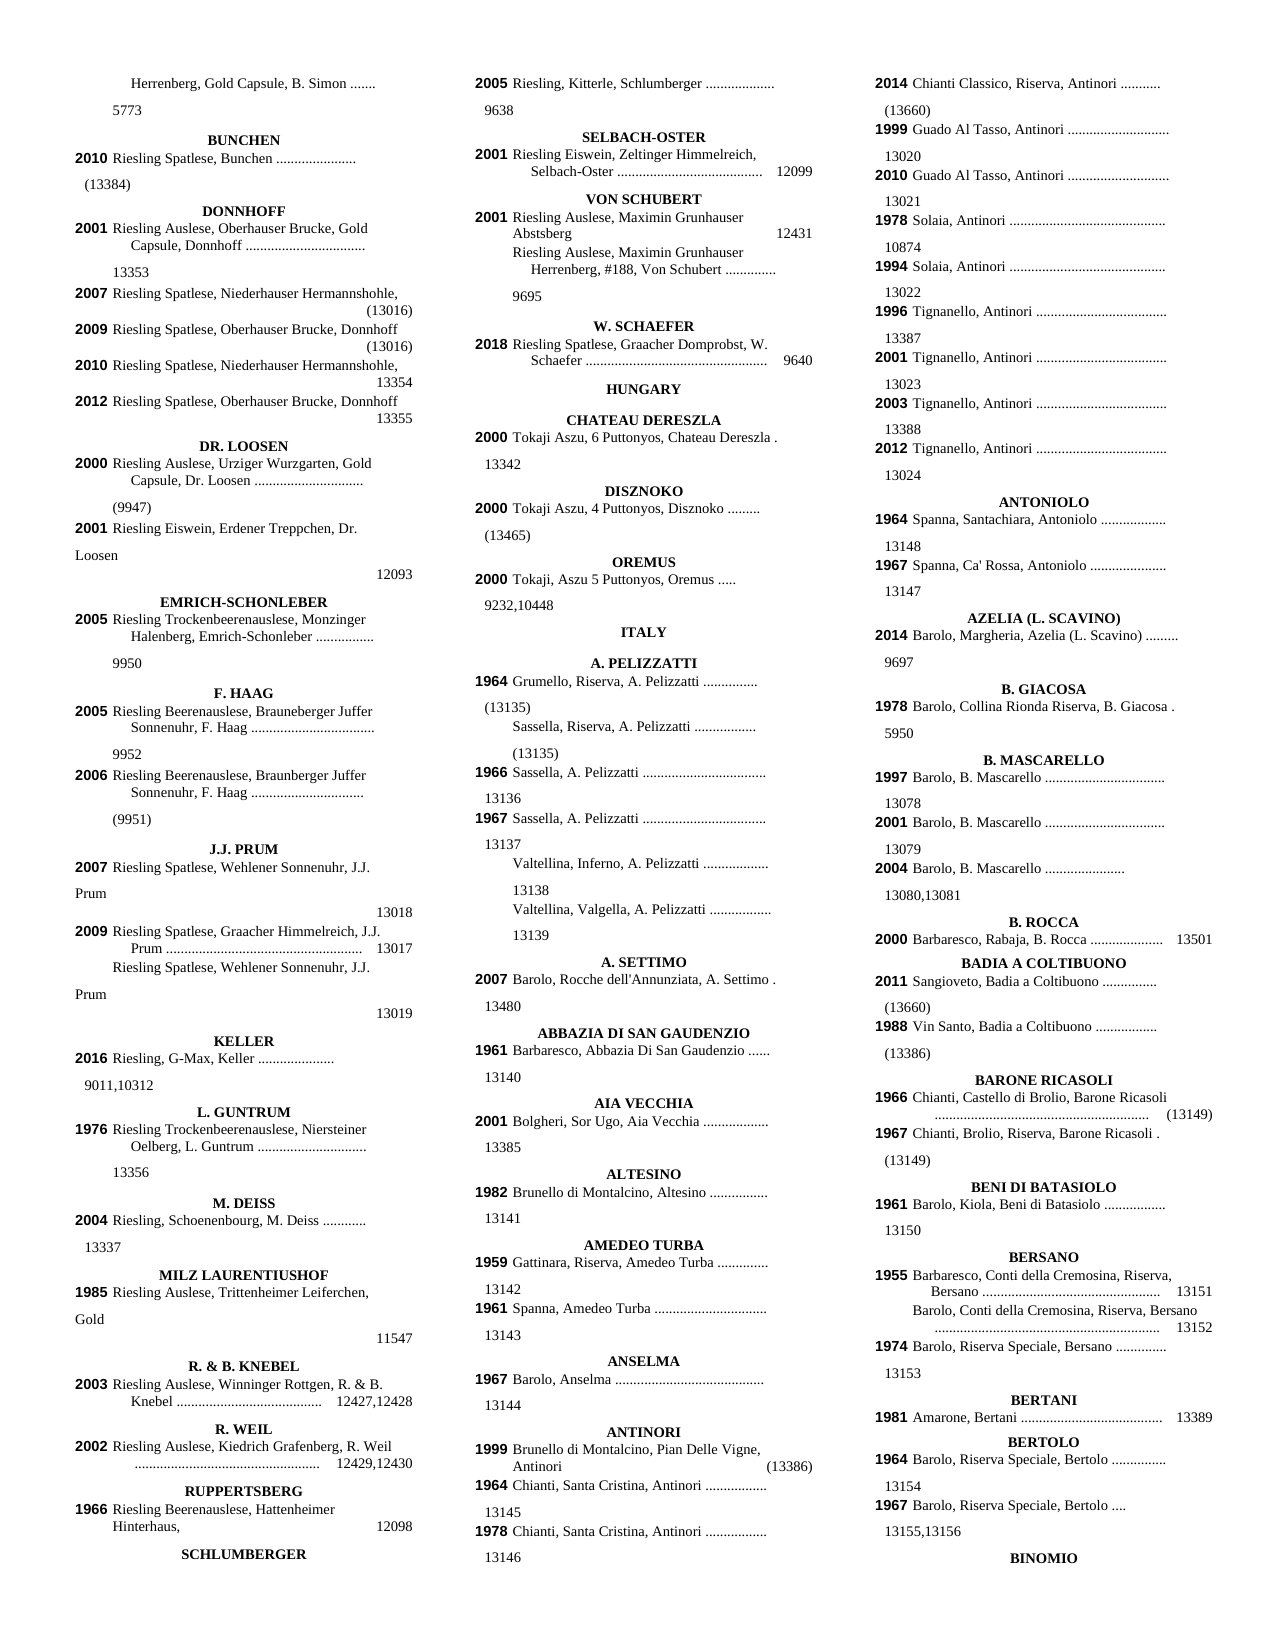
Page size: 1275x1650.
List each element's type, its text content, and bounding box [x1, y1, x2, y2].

text ................................................... 12429,12430 [75, 1455, 400, 1472]
text Prum ...................................................... 13017 [75, 940, 400, 957]
text A. PELIZZATTI [475, 655, 800, 672]
text .............................................................. 13152 [875, 1319, 1200, 1336]
text Riesling Auslese, Maximin Grunhauser [475, 244, 800, 261]
text BERTANI [875, 1392, 1200, 1408]
text 1961 Barbaresco, Abbazia Di San Gaudenzio ...... 13140 [475, 1042, 800, 1087]
text OREMUS [475, 553, 800, 570]
text 2009 Riesling Spatlese, Oberhauser Brucke, Donnhoff [75, 321, 400, 338]
text 1988 Vin Santo, Badia a Coltibuono ................. (13386) [875, 1018, 1200, 1064]
text AZELIA (L. SCAVINO) [875, 610, 1200, 627]
text 1964 Grumello, Riserva, A. Pelizzatti ............... (13135) [475, 672, 800, 718]
text 1997 Barolo, B. Mascarello ................................. 13078 [875, 768, 1200, 814]
text W. SCHAEFER [475, 318, 800, 335]
text 2010 Riesling Spatlese, Niederhauser Hermannshohle, [75, 357, 400, 373]
text ........................................................... (13149) [875, 1106, 1200, 1122]
text BENI DI BATASIOLO [875, 1178, 1200, 1195]
text B. MASCARELLO [875, 751, 1200, 768]
text Capsule, Donnhoff ................................. 13353 [75, 237, 400, 282]
text BERSANO [875, 1249, 1200, 1266]
text 1959 Gattinara, Riserva, Amedeo Turba .............. 13142 [475, 1254, 800, 1299]
text 2001 Riesling Eiswein, Erdener Treppchen, Dr. Loosen [75, 520, 400, 565]
text 1967 Barolo, Riserva Speciale, Bertolo .... 13155,13156 [875, 1496, 1200, 1542]
text 2005 Riesling, Kitterle, Schlumberger ................... 9638 [475, 75, 800, 121]
text F. HAAG [75, 685, 400, 702]
text BUNCHEN [75, 132, 400, 149]
text Halenberg, Emrich-Schonleber ................ 9950 [75, 628, 400, 673]
text 12093 [75, 565, 400, 582]
text 1974 Barolo, Riserva Speciale, Bersano .............. 13153 [875, 1338, 1200, 1384]
text 2010 Guado Al Tasso, Antinori ............................ 13021 [875, 166, 1200, 212]
text 2014 Chianti Classico, Riserva, Antinori ........... (13660) [875, 75, 1200, 121]
text 2011 Sangioveto, Badia a Coltibuono ............... (13660) [875, 972, 1200, 1018]
text Valtellina, Valgella, A. Pelizzatti ................. 13139 [475, 900, 800, 946]
text Bersano ................................................. 13151 [875, 1283, 1200, 1300]
text 1994 Solaia, Antinori ........................................... 13022 [875, 257, 1200, 303]
text 1967 Sassella, A. Pelizzatti .................................. 13137 [475, 809, 800, 855]
text 1967 Barolo, Anselma ......................................... 13144 [475, 1370, 800, 1416]
text J.J. PRUM [75, 841, 400, 858]
text DONNHOFF [75, 203, 400, 220]
text 2001 Bolgheri, Sor Ugo, Aia Vecchia .................. 13385 [475, 1112, 800, 1158]
text 1999 Guado Al Tasso, Antinori ............................ 13020 [875, 121, 1200, 166]
text 2000 Barbaresco, Rabaja, B. Rocca .................... 13501 [875, 931, 1200, 947]
text (13016) [75, 338, 400, 354]
text ITALY [475, 624, 800, 641]
text RUPPERTSBERG [75, 1483, 400, 1500]
text 1966 Sassella, A. Pelizzatti .................................. 13136 [475, 764, 800, 809]
text R. WEIL [75, 1421, 400, 1437]
text 1961 Spanna, Amedeo Turba ............................... 13143 [475, 1299, 800, 1345]
text 1961 Barolo, Kiola, Beni di Batasiolo ................. 13150 [875, 1196, 1200, 1241]
text 2012 Riesling Spatlese, Oberhauser Brucke, Donnhoff [75, 393, 400, 409]
text 13355 [75, 409, 400, 426]
text M. DEISS [75, 1195, 400, 1212]
text BERTOLO [875, 1433, 1200, 1450]
text 2000 Tokaji, Aszu 5 Puttonyos, Oremus ..... 9232,10448 [475, 571, 800, 616]
text ANTONIOLO [875, 493, 1200, 510]
text Hinterhaus, 12098 [75, 1517, 400, 1534]
text Valtellina, Inferno, A. Pelizzatti .................. 13138 [475, 855, 800, 900]
text BADIA A COLTIBUONO [875, 955, 1200, 972]
text CHATEAU DERESZLA [475, 412, 800, 429]
text 2005 Riesling Trockenbeerenauslese, Monzinger [75, 611, 400, 628]
text ANSELMA [475, 1353, 800, 1370]
text 2001 Riesling Auslese, Maximin Grunhauser [475, 208, 800, 225]
text MILZ LAURENTIUSHOF [75, 1267, 400, 1284]
text 2007 Barolo, Rocche dell'Annunziata, A. Settimo . 13480 [475, 971, 800, 1017]
text VON SCHUBERT [475, 191, 800, 208]
text SCHLUMBERGER [75, 1546, 400, 1562]
text SELBACH-OSTER [475, 128, 800, 145]
text 2001 Riesling Auslese, Oberhauser Brucke, Gold [75, 220, 400, 237]
text Sonnenuhr, F. Haag .................................. 9952 [75, 719, 400, 765]
text 2000 Tokaji Aszu, 6 Puttonyos, Chateau Dereszla . 13342 [475, 429, 800, 475]
text DR. LOOSEN [75, 438, 400, 455]
text ANTINORI [475, 1424, 800, 1441]
text ALTESINO [475, 1166, 800, 1183]
text 2001 Barolo, B. Mascarello ................................. 13079 [875, 814, 1200, 860]
text 1978 Chianti, Santa Cristina, Antinori ................. 13146 [475, 1523, 800, 1568]
text 1964 Spanna, Santachiara, Antoniolo .................. 13148 [875, 511, 1200, 556]
text L. GUNTRUM [75, 1103, 400, 1120]
text 1966 Riesling Beerenauslese, Hattenheimer [75, 1500, 400, 1517]
text Knebel ........................................ 12427,12428 [75, 1392, 400, 1409]
text 2000 Tokaji Aszu, 4 Puttonyos, Disznoko ......... (13465) [475, 500, 800, 545]
text 13354 [75, 373, 400, 390]
text ABBAZIA DI SAN GAUDENZIO [475, 1024, 800, 1041]
text 2018 Riesling Spatlese, Graacher Domprobst, W. [475, 335, 800, 352]
text Sassella, Riserva, A. Pelizzatti ................. (13135) [475, 718, 800, 764]
text 1967 Chianti, Brolio, Riserva, Barone Ricasoli . (13149) [875, 1125, 1200, 1170]
text 1978 Barolo, Collina Rionda Riserva, B. Giacosa . 5950 [875, 698, 1200, 743]
text 1982 Brunello di Montalcino, Altesino ................ 13141 [475, 1183, 800, 1229]
text 2001 Tignanello, Antinori .................................... 13023 [875, 349, 1200, 394]
text 2004 Barolo, B. Mascarello ...................... 13080,13081 [875, 860, 1200, 905]
text EMRICH-SCHONLEBER [75, 594, 400, 611]
text 1964 Barolo, Riserva Speciale, Bertolo ............... 13154 [875, 1451, 1200, 1496]
text 2007 Riesling Spatlese, Niederhauser Hermannshohle, [75, 285, 400, 302]
text Herrenberg, Gold Capsule, B. Simon ....... 5773 [75, 75, 400, 121]
text 11547 [75, 1330, 400, 1347]
text 2010 Riesling Spatlese, Bunchen ...................... (13384) [75, 149, 400, 195]
text 1999 Brunello di Montalcino, Pian Delle Vigne, [475, 1441, 800, 1458]
text 2000 Riesling Auslese, Urziger Wurzgarten, Gold [75, 455, 400, 472]
text 1964 Chianti, Santa Cristina, Antinori ................. 13145 [475, 1477, 800, 1523]
text 1985 Riesling Auslese, Trittenheimer Leiferchen, Gold [75, 1284, 400, 1330]
text Oelberg, L. Guntrum .............................. 13356 [75, 1138, 400, 1183]
text R. & B. KNEBEL [75, 1358, 400, 1375]
text 2001 Riesling Eiswein, Zeltinger Himmelreich, [475, 146, 800, 163]
text 1978 Solaia, Antinori ........................................... 10874 [875, 212, 1200, 257]
text 1955 Barbaresco, Conti della Cremosina, Riserva, [875, 1266, 1200, 1283]
text Herrenberg, #188, Von Schubert .............. 9695 [475, 261, 800, 306]
text Schaefer .................................................. 9640 [475, 352, 800, 369]
text Selbach-Oster ........................................ 12099 [475, 163, 800, 179]
text Sonnenuhr, F. Haag ............................... (9951) [75, 784, 400, 829]
text 13018 [75, 904, 400, 921]
text AMEDEO TURBA [475, 1237, 800, 1253]
text A. SETTIMO [475, 954, 800, 971]
text 2006 Riesling Beerenauslese, Braunberger Juffer [75, 767, 400, 784]
text 2005 Riesling Beerenauslese, Brauneberger Juffer [75, 702, 400, 719]
text 2012 Tignanello, Antinori .................................... 13024 [875, 440, 1200, 486]
text 13019 [75, 1004, 400, 1021]
text BARONE RICASOLI [875, 1072, 1200, 1088]
text B. ROCCA [875, 913, 1200, 930]
text (13016) [75, 302, 400, 318]
text 2016 Riesling, G-Max, Keller ..................... 9011,10312 [75, 1050, 400, 1096]
text 1981 Amarone, Bertani ....................................... 13389 [875, 1409, 1200, 1426]
text Riesling Spatlese, Wehlener Sonnenuhr, J.J. Prum [75, 959, 400, 1004]
text DISZNOKO [475, 483, 800, 499]
text 2004 Riesling, Schoenenbourg, M. Deiss ............ 13337 [75, 1212, 400, 1258]
text 1976 Riesling Trockenbeerenauslese, Niersteiner [75, 1121, 400, 1138]
text 1966 Chianti, Castello di Brolio, Barone Ricasoli [875, 1089, 1200, 1106]
text 1996 Tignanello, Antinori .................................... 13387 [875, 303, 1200, 349]
text 2014 Barolo, Margheria, Azelia (L. Scavino) ......... 9697 [875, 627, 1200, 673]
text B. GIACOSA [875, 681, 1200, 697]
text Barolo, Conti della Cremosina, Riserva, Bersano [875, 1302, 1200, 1319]
text AIA VECCHIA [475, 1095, 800, 1112]
text 2009 Riesling Spatlese, Graacher Himmelreich, J.J. [75, 923, 400, 940]
text HUNGARY [475, 381, 800, 397]
text BINOMIO [875, 1550, 1200, 1567]
text 2003 Tignanello, Antinori .................................... 13388 [875, 394, 1200, 440]
text Capsule, Dr. Loosen .............................. (9947) [75, 472, 400, 517]
text 2003 Riesling Auslese, Winninger Rottgen, R. & B. [75, 1375, 400, 1392]
text 2002 Riesling Auslese, Kiedrich Grafenberg, R. Weil [75, 1438, 400, 1455]
text 2007 Riesling Spatlese, Wehlener Sonnenuhr, J.J. Prum [75, 858, 400, 904]
text 1967 Spanna, Ca' Rossa, Antoniolo ..................... 13147 [875, 556, 1200, 602]
text KELLER [75, 1033, 400, 1049]
text Abstsberg 12431 [475, 225, 800, 242]
text Antinori (13386) [475, 1458, 800, 1475]
